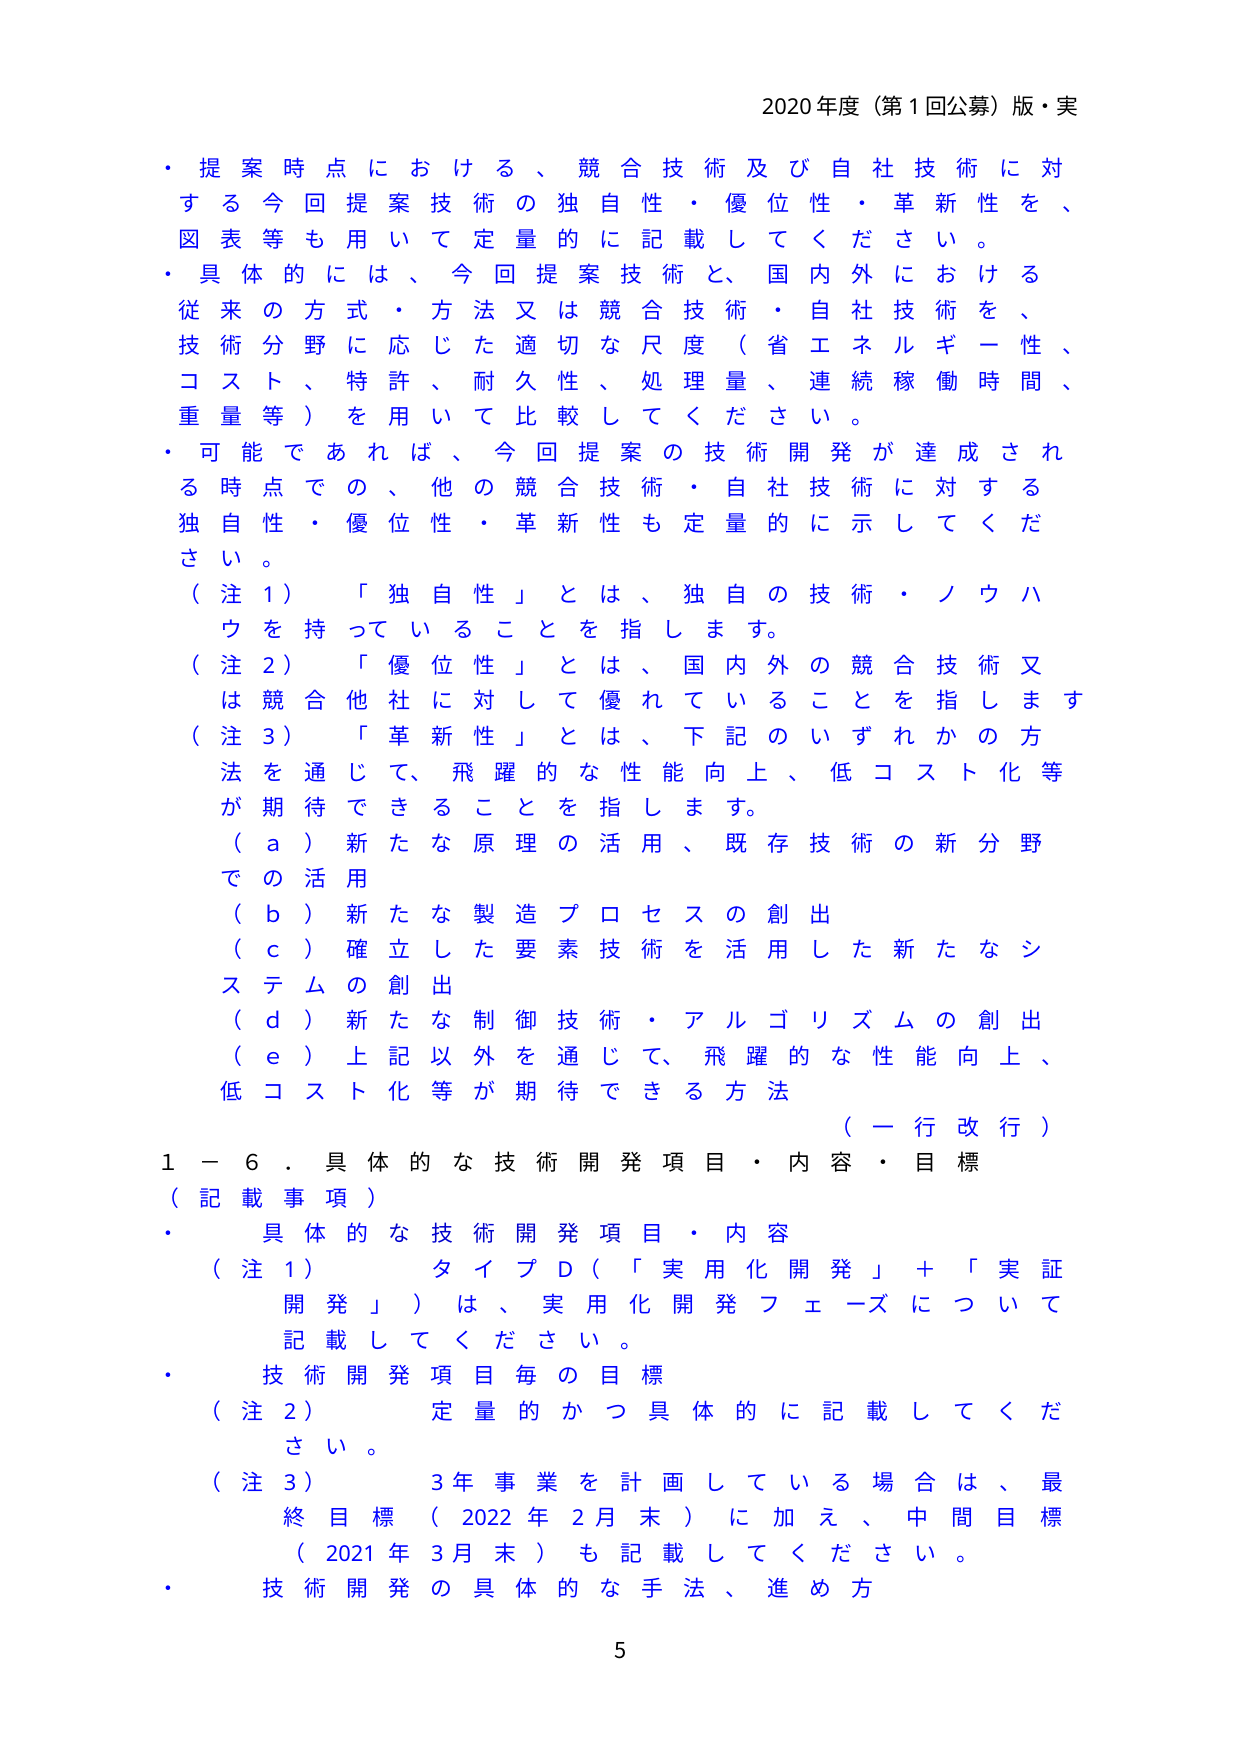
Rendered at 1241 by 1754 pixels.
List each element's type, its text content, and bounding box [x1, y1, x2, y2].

text １－６．具体的な技術開発項目・内容・目標 [155, 1143, 1083, 1179]
list 3年事業を計画している場合は、最終目標（2022年2月末）に加え、中間目標（2021年3月末）も記載してください。 [199, 1463, 1083, 1569]
list 定量的かつ具体的に記載してください。 [199, 1392, 1083, 1463]
list 具体的な技術開発項目・内容 [157, 1214, 1083, 1250]
text （ｄ）新たな制御技術・アルゴリズムの創出 [216, 1001, 1083, 1037]
text （記載事項） [155, 1179, 1083, 1214]
list 「独自性」とは、独自の技術・ノウハウを持っていることを指します。 [172, 575, 1083, 646]
text （ｂ）新たな製造プロセスの創出 [216, 895, 1083, 930]
list 「革新性」とは、下記のいずれかの方法を通じて、飛躍的な性能向上、低コスト化等が期待できることを指します。 [172, 717, 1083, 824]
text （ａ）新たな原理の活用、既存技術の新分野での活用 [216, 824, 1083, 895]
text （一行改行） [157, 1108, 1083, 1143]
text ・可能であれば、今回提案の技術開発が達成される時点での、他の競合技術・自社技術に対する独自性・優位性・革新性も定量的に示してください。 [157, 433, 1083, 575]
list 技術開発の具体的な手法、進め方 [157, 1569, 1083, 1605]
list タイプD（「実用化開発」＋「実証開発」）は、実用化開発フェーズについて記載してください。 [199, 1250, 1083, 1356]
text （ｅ）上記以外を通じて、飛躍的な性能向上、低コスト化等が期待できる方法 [216, 1037, 1083, 1108]
text （ｃ）確立した要素技術を活用した新たなシステムの創出 [216, 930, 1083, 1001]
list 「優位性」とは、国内外の競合技術又は競合他社に対して優れていることを指します。 [172, 646, 1083, 717]
text ・提案時点における、競合技術及び自社技術に対する今回提案技術の独自性・優位性・革新性を、図表等も用いて定量的に記載してください。 [157, 149, 1083, 255]
text ・具体的には、今回提案技術と、国内外における従来の方式・方法又は競合技術・自社技術を、技術分野に応じた適切な尺度（省エネルギー性、コスト、特許、耐久性、処理量、連続稼働時間、重量等）を用いて比較してください。 [157, 255, 1083, 433]
list 技術開発項目毎の目標 [157, 1356, 1083, 1392]
